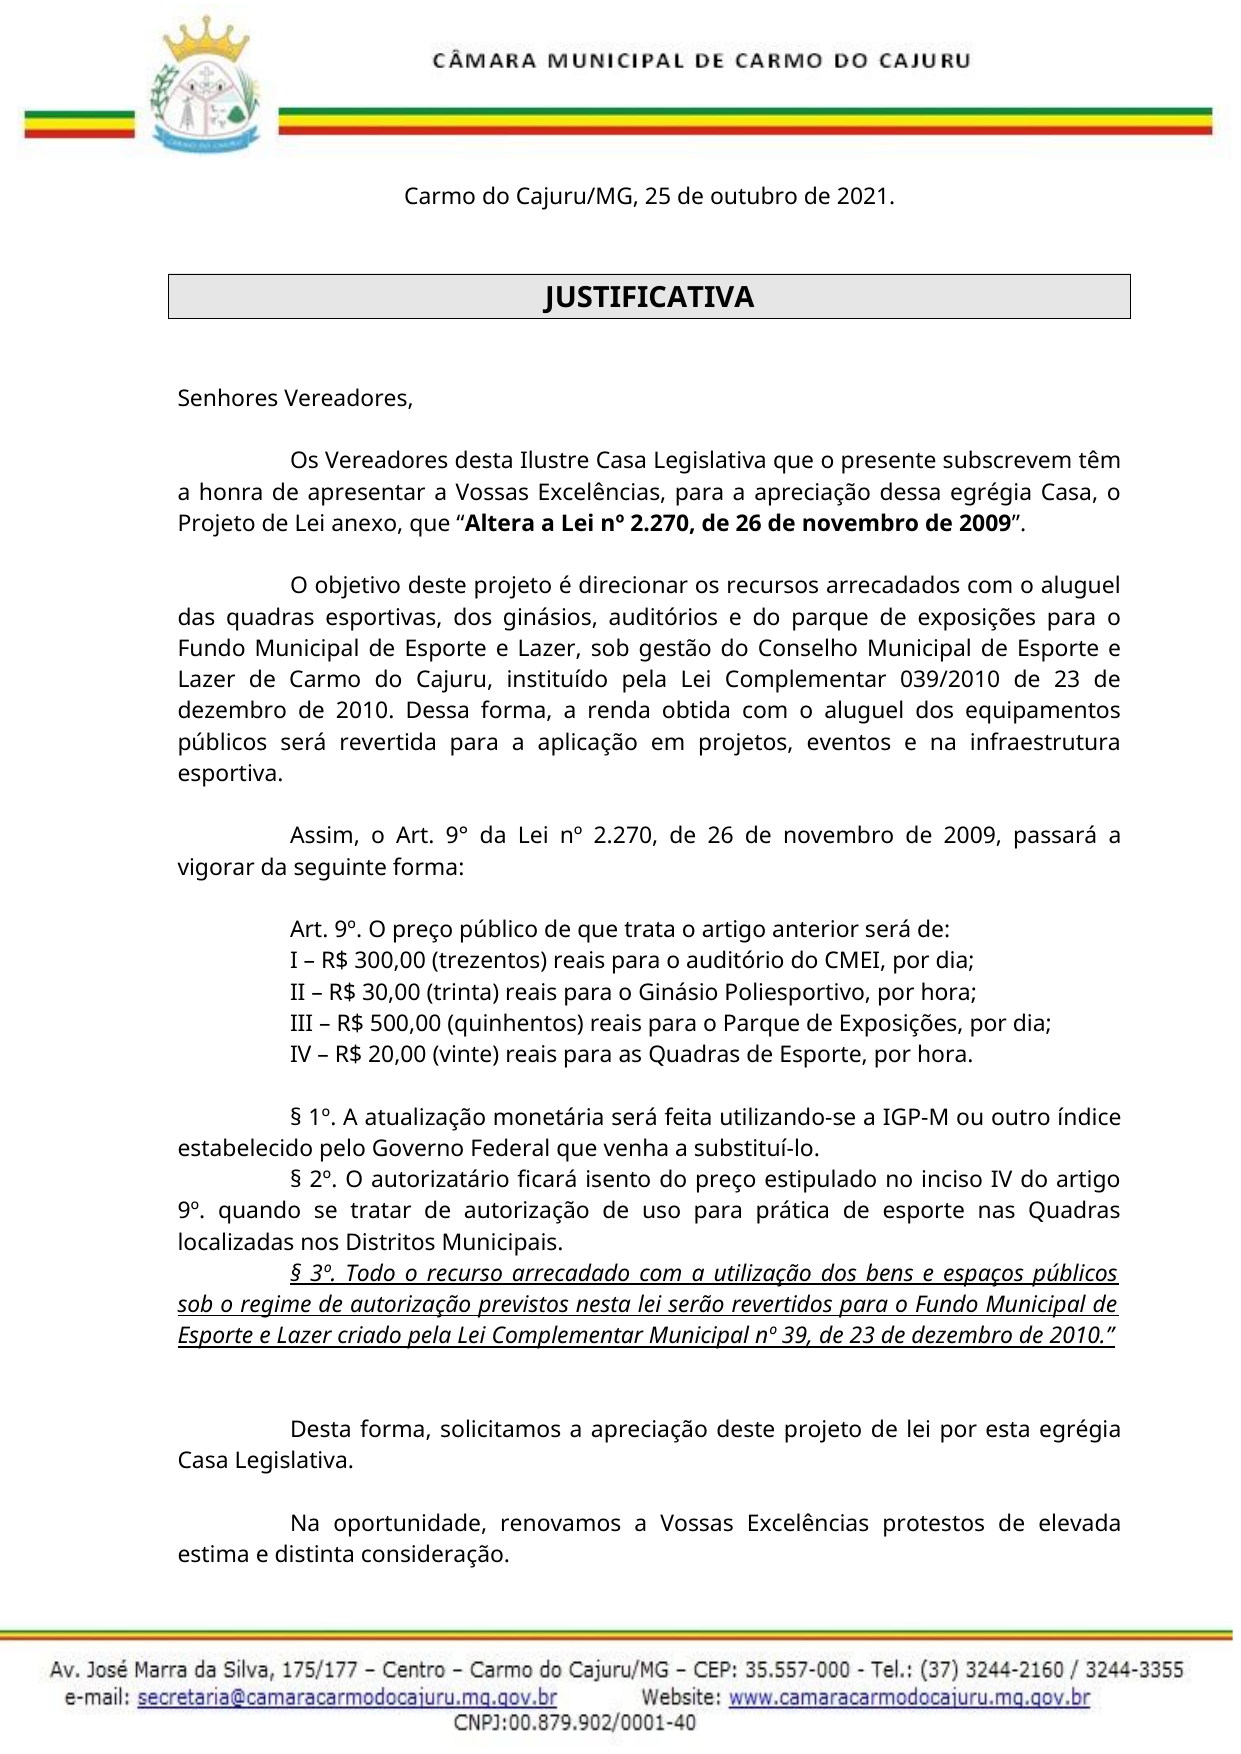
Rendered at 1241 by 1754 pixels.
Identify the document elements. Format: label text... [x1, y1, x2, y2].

text Desta forma, solicitamos a apreciação deste projeto de lei por esta egrégia Casa Legislativa. [177, 1413, 1122, 1476]
text II – R$ 30,00 (trinta) reais para o Ginásio Poliesportivo, por hora; [177, 976, 1122, 1007]
text § 2º. O autorizatário ficará isento do preço estipulado no inciso IV do artigo 9º. quando se tratar de autorização de uso para prática de esporte nas Quadras localizadas nos Distritos Municipais. [177, 1163, 1122, 1257]
text I – R$ 300,00 (trezentos) reais para o auditório do CMEI, por dia; [177, 944, 1122, 976]
text IV – R$ 20,00 (vinte) reais para as Quadras de Esporte, por hora. [177, 1038, 1122, 1069]
text § 1º. A atualização monetária será feita utilizando-se a IGP-M ou outro índice estabelecido pelo Governo Federal que venha a substituí-lo. [177, 1101, 1122, 1163]
text III – R$ 500,00 (quinhentos) reais para o Parque de Exposições, por dia; [177, 1007, 1122, 1038]
picture [17, 4, 1232, 180]
text JUSTIFICATIVA [169, 275, 1130, 318]
picture [0, 1621, 1233, 1754]
text § 3º. Todo o recurso arrecadado com a utilização dos bens e espaços públicos sob o regime de autorização previstos nesta lei serão revertidos para o Fundo Municipal de Esporte e Lazer criado pela Lei Complementar Municipal nº 39, de 23 de dezembro de 2010.” [177, 1257, 1122, 1351]
text Senhores Vereadores, [177, 382, 1122, 413]
text Os Vereadores desta Ilustre Casa Legislativa que o presente subscrevem têm a honra de apresentar a Vossas Excelências, para a apreciação dessa egrégia Casa, o Projeto de Lei anexo, que “Altera a Lei nº 2.270, de 26 de novembro de 2009”. [177, 444, 1122, 538]
text Art. 9º. O preço público de que trata o artigo anterior será de: [177, 913, 1122, 944]
text Carmo do Cajuru/MG, 25 de outubro de 2021. [177, 148, 1122, 211]
text Na oportunidade, renovamos a Vossas Excelências protestos de elevada estima e distinta consideração. [177, 1507, 1122, 1569]
text Assim, o Art. 9° da Lei nº 2.270, de 26 de novembro de 2009, passará a vigorar da seguinte forma: [177, 819, 1122, 882]
text O objetivo deste projeto é direcionar os recursos arrecadados com o aluguel das quadras esportivas, dos ginásios, auditórios e do parque de exposições para o Fundo Municipal de Esporte e Lazer, sob gestão do Conselho Municipal de Esporte e Lazer de Carmo do Cajuru, instituído pela Lei Complementar 039/2010 de 23 de dezembro de 2010. Dessa forma, a renda obtida com o aluguel dos equipamentos públicos será revertida para a aplicação em projetos, eventos e na infraestrutura esportiva. [177, 569, 1122, 788]
